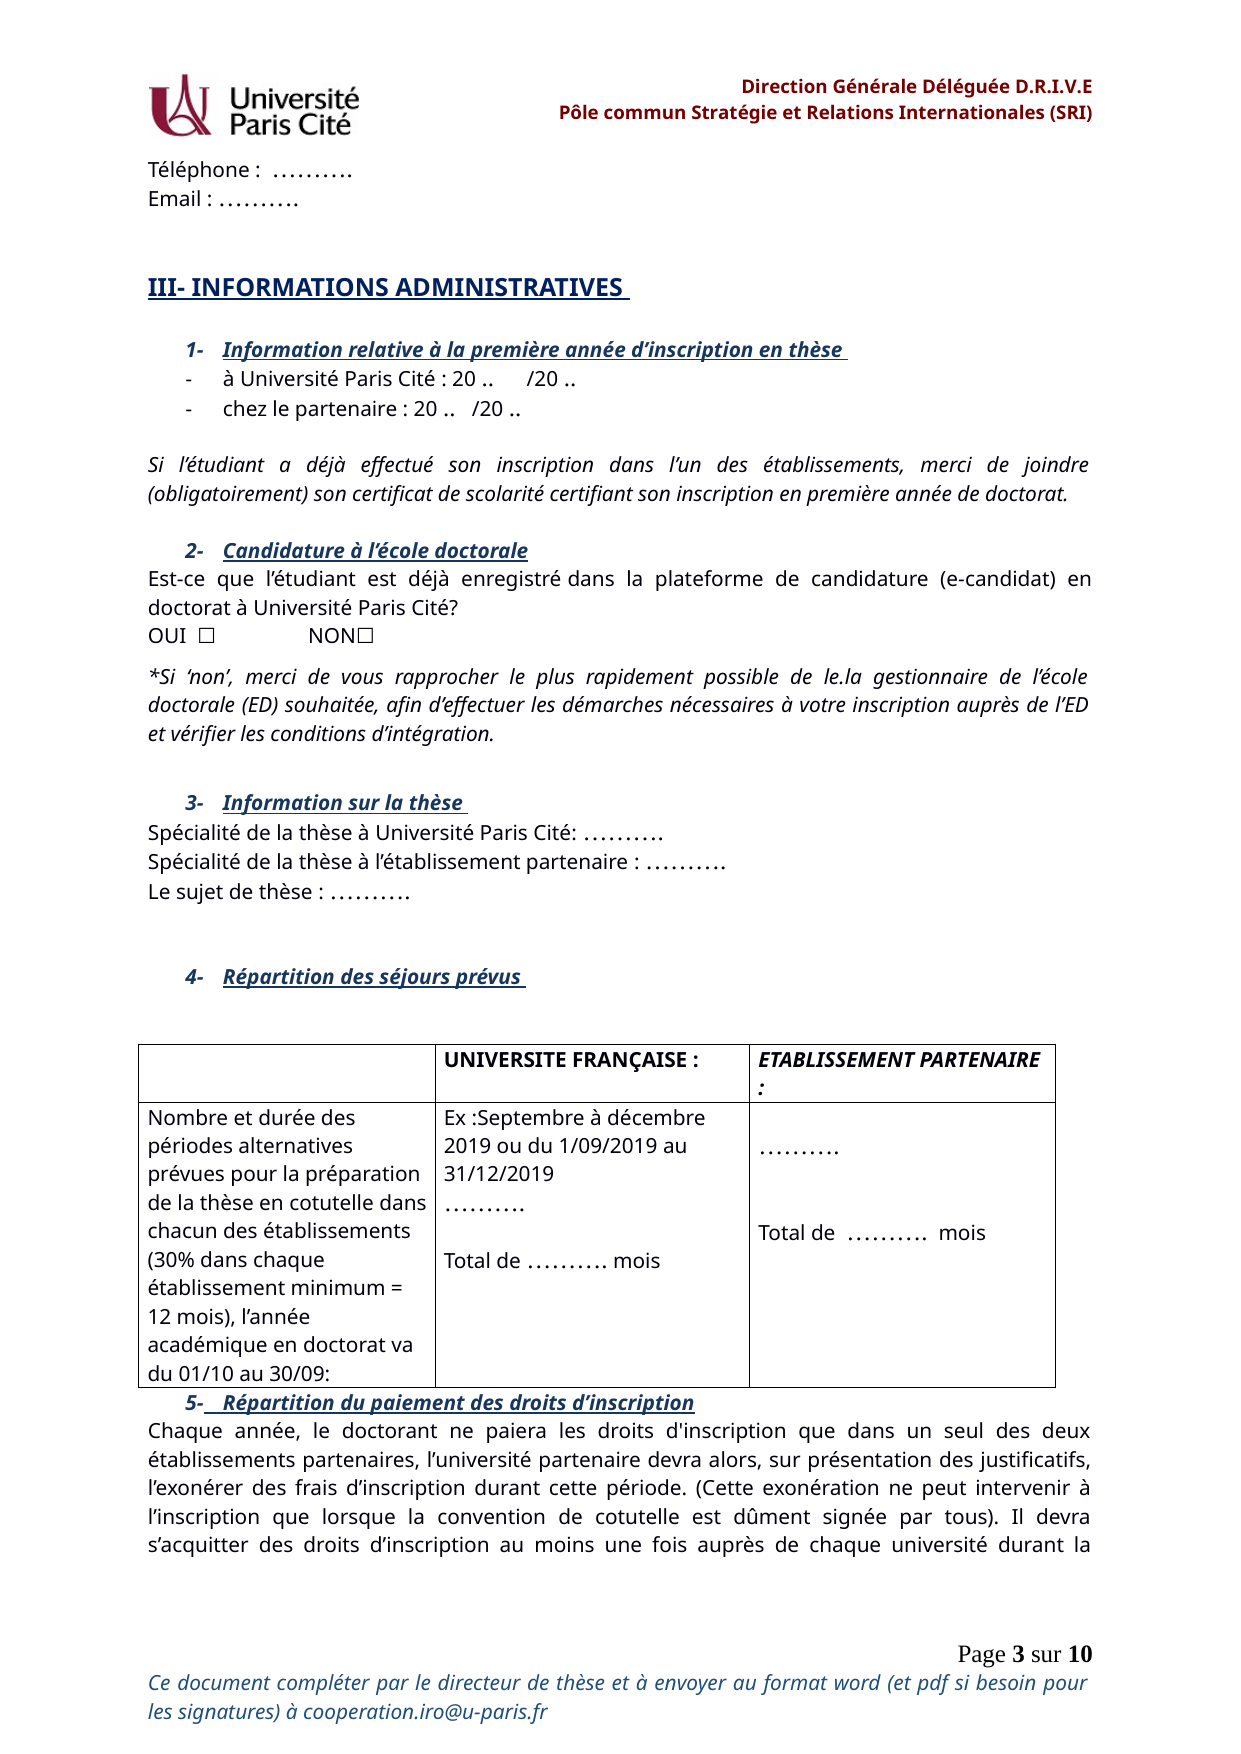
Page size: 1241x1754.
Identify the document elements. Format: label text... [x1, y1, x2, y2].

table_cell Ex :Septembre à décembre 2019 ou du 1/09/2019 au 31/12/2019 Total de mois [436, 1103, 749, 1387]
text III- INFORMATIONS ADMINISTRATIVES [148, 269, 1092, 303]
table_header [139, 1045, 435, 1102]
list Information sur la thèse [185, 788, 1092, 817]
picture [148, 73, 360, 138]
text Spécialité de la thèse à Université Paris Cité: [148, 817, 1092, 846]
list Information relative à la première année d’inscription en thèse [185, 335, 1092, 363]
text Email : [148, 183, 1092, 213]
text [148, 1417, 1092, 1559]
text Le sujet de thèse : [148, 876, 1092, 905]
table_cell Total de mois [750, 1103, 1055, 1387]
text Si l’étudiant a déjà effectué son inscription dans l’un des établissements, merci de joindre (obligatoirement) son certificat de scolarité certifiant son inscription en première année de doctorat. [148, 451, 1092, 507]
text *Si ‘non’, merci de vous rapprocher le plus rapidement possible de le.la gestionnaire de l’école doctorale (ED) souhaitée, afin d’effectuer les démarches nécessaires à votre inscription auprès de l’ED et vérifier les conditions d’intégration. [148, 662, 1092, 747]
list Répartition des séjours prévus [185, 962, 1092, 991]
list Répartition du paiement des droits d’inscription [185, 1104, 1092, 1417]
table_header UNIVERSITE FRANÇAISE : [436, 1045, 749, 1102]
table_header ETABLISSEMENT PARTENAIRE : [750, 1045, 1055, 1102]
text Téléphone : [148, 154, 1092, 183]
table_cell Nombre et durée des périodes alternatives prévues pour la préparation de la thèse en cotutelle dans chacun des établissements (30% dans chaque établissement minimum = 12 mois), l’année académique en doctorat va du 01/10 au 30/09: [139, 1103, 435, 1387]
list Candidature à l’école doctorale [185, 536, 1092, 564]
list à Université Paris Cité : 20 /20 [185, 363, 1092, 393]
text OUI NON [91, 621, 1092, 650]
list chez le partenaire : 20 /20 [185, 393, 1092, 422]
text Spécialité de la thèse à l’établissement partenaire : [148, 846, 1092, 876]
text Est-ce que l’étudiant est déjà enregistré dans la plateforme de candidature (e-candidat) en doctorat à Université Paris Cité? [148, 564, 1092, 621]
